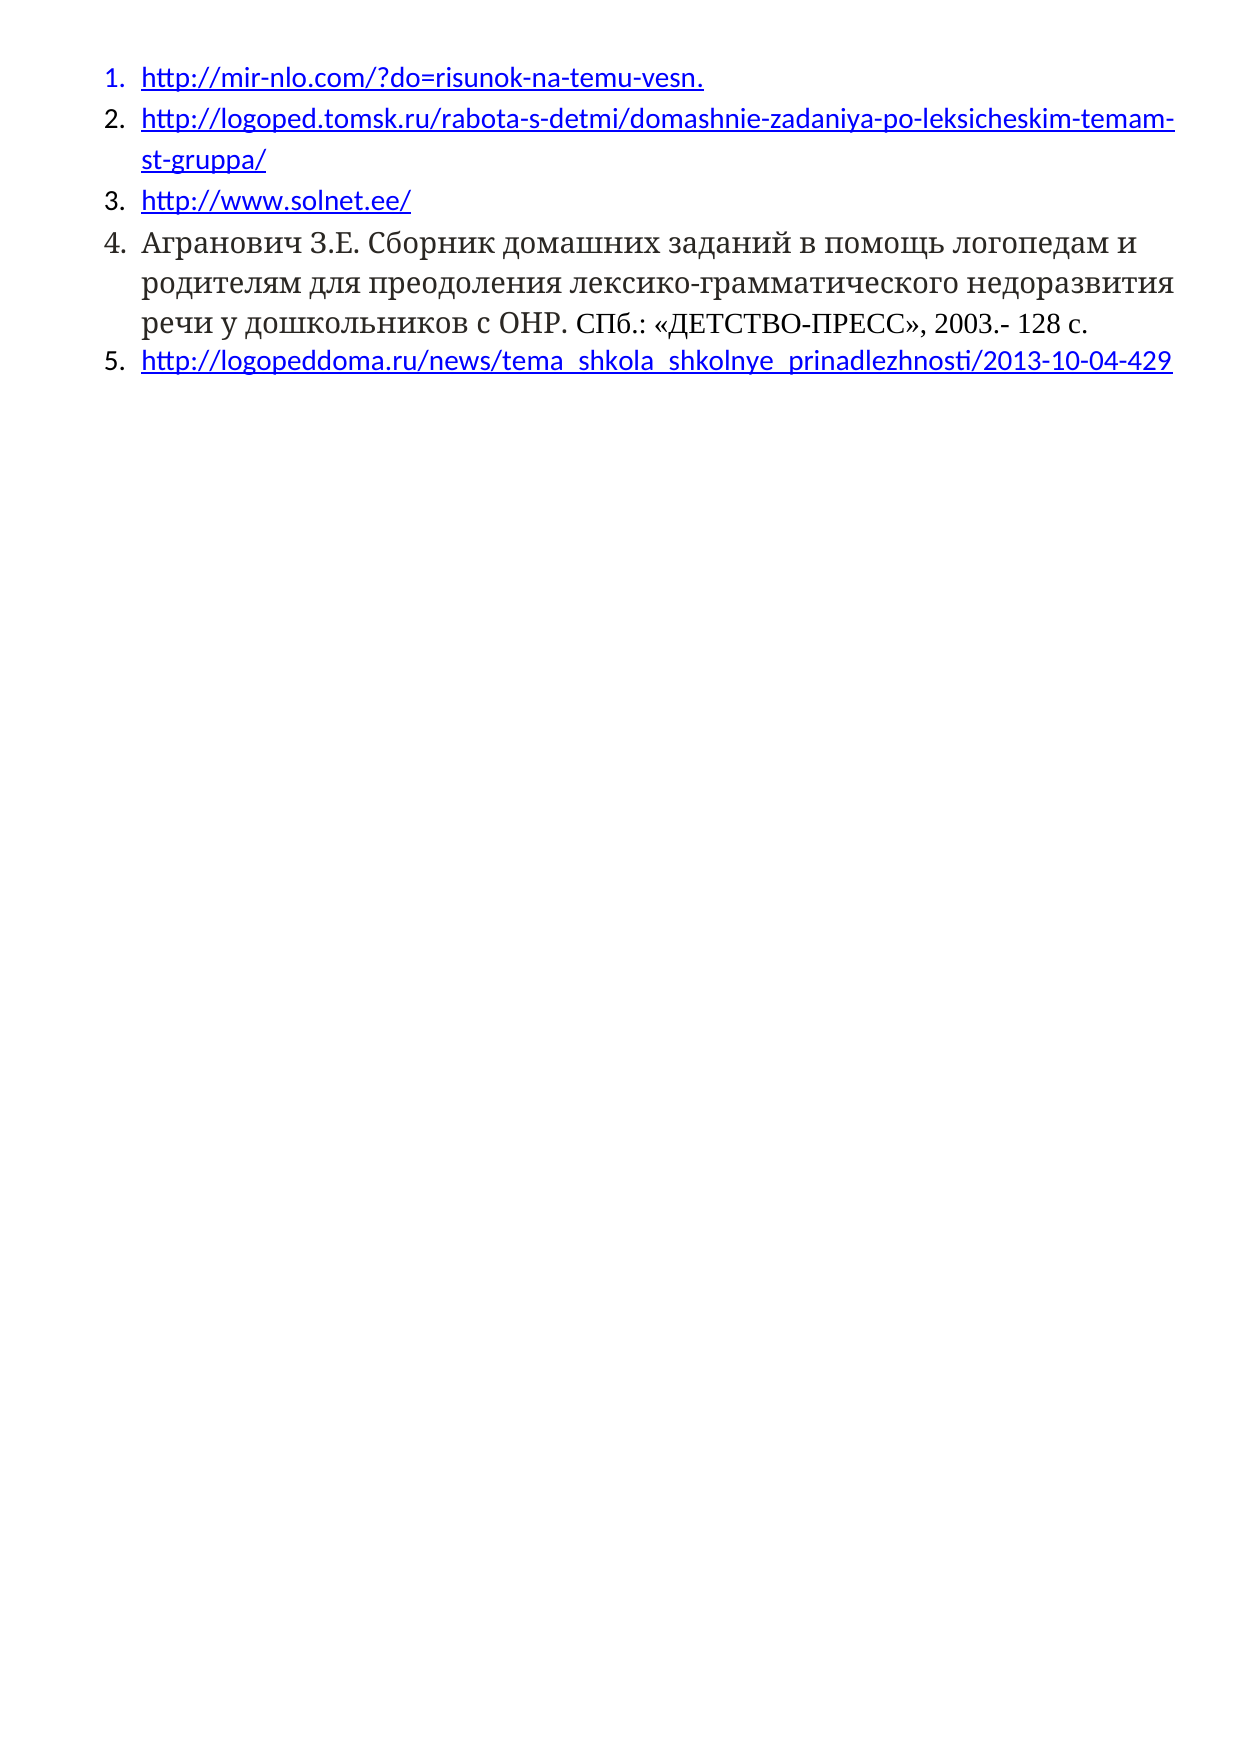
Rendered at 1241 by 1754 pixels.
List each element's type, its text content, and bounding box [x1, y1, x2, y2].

list http://mir-nlo.com/?do=risunok-na-temu-vesn. [103, 59, 1181, 95]
list Агранович З.Е. Сборник домашних заданий в помощь логопедам и родителям для преодоления лексико-грамматического недоразвития речи у дошкольников с ОНР. СПб.: «ДЕТСТВО-ПРЕСС», 2003.- 128 с. [103, 223, 1181, 342]
list http://logopeddoma.ru/news/tema_shkola_shkolnye_prinadlezhnosti/2013-10-04-429 [103, 342, 1181, 377]
list http://logoped.tomsk.ru/rabota-s-detmi/domashnie-zadaniya-po-leksicheskim-temam-st-gruppa/ [103, 100, 1181, 177]
list http://www.solnet.ee/ [103, 182, 1181, 217]
